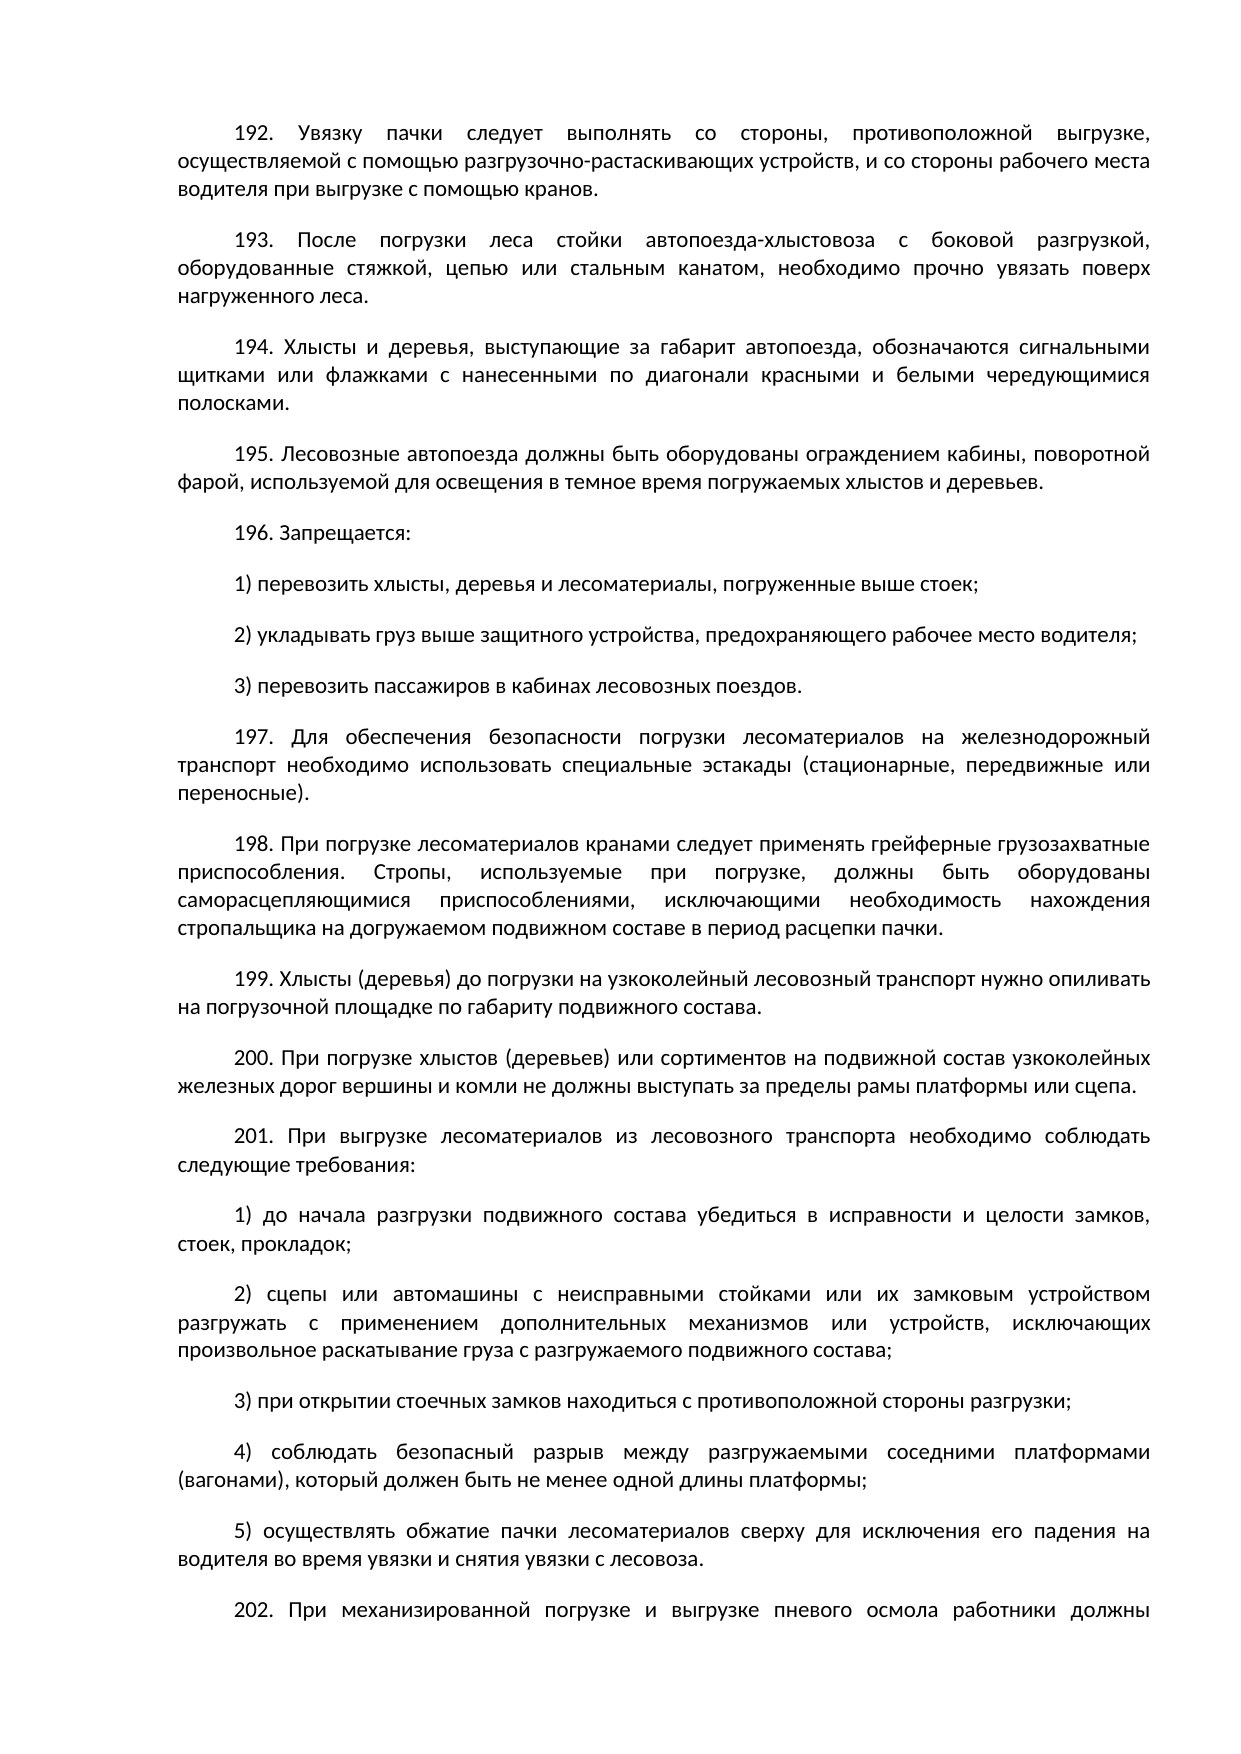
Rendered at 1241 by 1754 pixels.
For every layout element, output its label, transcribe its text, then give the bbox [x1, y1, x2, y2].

text 1) перевозить хлысты, деревья и лесоматериалы, погруженные выше стоек; [177, 569, 1152, 597]
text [177, 1595, 1152, 1623]
text 201. При выгрузке лесоматериалов из лесовозного транспорта необходимо соблюдать следующие требования: [177, 1122, 1152, 1178]
text 198. При погрузке лесоматериалов кранами следует применять грейферные грузозахватные приспособления. Стропы, используемые при погрузке, должны быть оборудованы саморасцепляющимися приспособлениями, исключающими необходимость нахождения стропальщика на догружаемом подвижном составе в период расцепки пачки. [177, 829, 1152, 941]
text 196. Запрещается: [177, 518, 1152, 546]
text 3) перевозить пассажиров в кабинах лесовозных поездов. [177, 671, 1152, 699]
text 199. Хлысты (деревья) до погрузки на узкоколейный лесовозный транспорт нужно опиливать на погрузочной площадке по габариту подвижного состава. [177, 964, 1152, 1020]
text 200. При погрузке хлыстов (деревьев) или сортиментов на подвижной состав узкоколейных железных дорог вершины и комли не должны выступать за пределы рамы платформы или сцепа. [177, 1043, 1152, 1099]
text 3) при открытии стоечных замков находиться с противоположной стороны разгрузки; [177, 1387, 1152, 1414]
text 4) соблюдать безопасный разрыв между разгружаемыми соседними платформами (вагонами), который должен быть не менее одной длины платформы; [177, 1437, 1152, 1493]
text 197. Для обеспечения безопасности погрузки лесоматериалов на железнодорожный транспорт необходимо использовать специальные эстакады (стационарные, передвижные или переносные). [177, 722, 1152, 806]
text 194. Хлысты и деревья, выступающие за габарит автопоезда, обозначаются сигнальными щитками или флажками с нанесенными по диагонали красными и белыми чередующимися полосками. [177, 332, 1152, 416]
text 1) до начала разгрузки подвижного состава убедиться в исправности и целости замков, стоек, прокладок; [177, 1201, 1152, 1257]
text 193. После погрузки леса стойки автопоезда-хлыстовоза с боковой разгрузкой, оборудованные стяжкой, цепью или стальным канатом, необходимо прочно увязать поверх нагруженного леса. [177, 225, 1152, 309]
text 2) укладывать груз выше защитного устройства, предохраняющего рабочее место водителя; [177, 620, 1152, 648]
text 192. Увязку пачки следует выполнять со стороны, противоположной выгрузке, осуществляемой с помощью разгрузочно-растаскивающих устройств, и со стороны рабочего места водителя при выгрузке с помощью кранов. [177, 118, 1152, 202]
text 2) сцепы или автомашины с неисправными стойками или их замковым устройством разгружать с применением дополнительных механизмов или устройств, исключающих произвольное раскатывание груза с разгружаемого подвижного состава; [177, 1279, 1152, 1364]
text 195. Лесовозные автопоезда должны быть оборудованы ограждением кабины, поворотной фарой, используемой для освещения в темное время погружаемых хлыстов и деревьев. [177, 439, 1152, 495]
text 5) осуществлять обжатие пачки лесоматериалов сверху для исключения его падения на водителя во время увязки и снятия увязки с лесовоза. [177, 1516, 1152, 1572]
